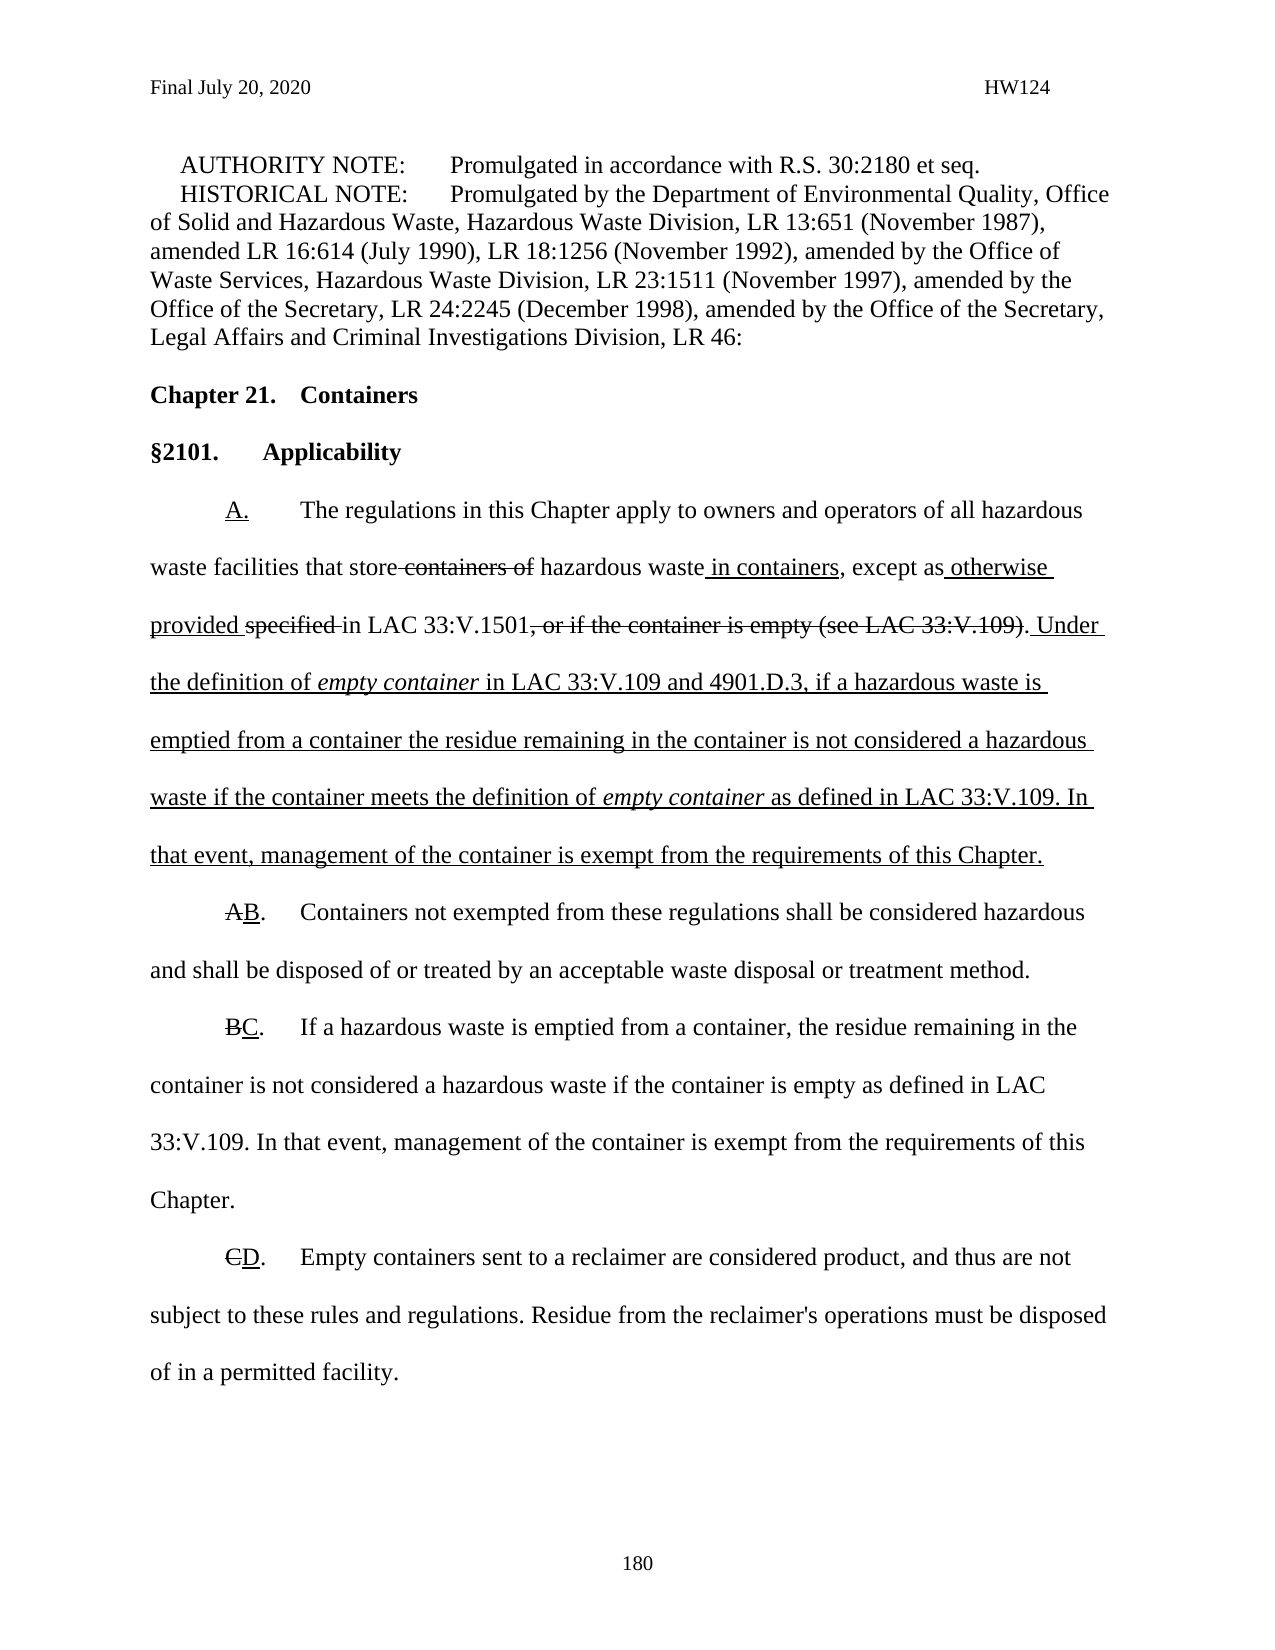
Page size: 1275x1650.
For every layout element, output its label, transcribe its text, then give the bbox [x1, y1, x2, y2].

text AUTHORITY NOTE: Promulgated in accordance with R.S. 30:2180 et seq. [150, 150, 1125, 179]
text CD. Empty containers sent to a reclaimer are considered product, and thus are not subject to these rules and regulations. Residue from the reclaimer's operations must be disposed of in a permitted facility. [150, 1242, 1125, 1386]
text A. The regulations in this Chapter apply to owners and operators of all hazardous waste facilities that store containers of hazardous waste in containers, except as otherwise provided specified in LAC 33:V.1501, or if the container is empty (see LAC 33:V.109). Under the definition of empty container in LAC 33:V.109 and 4901.D.3, if a hazardous waste is emptied from a container the residue remaining in the container is not considered a hazardous waste if the container meets the definition of empty container as defined in LAC 33:V.109. In that event, management of the container is exempt from the requirements of this Chapter. [150, 495, 1125, 869]
text HISTORICAL NOTE: Promulgated by the Department of Environmental Quality, Office of Solid and Hazardous Waste, Hazardous Waste Division, LR 13:651 (November 1987), amended LR 16:614 (July 1990), LR 18:1256 (November 1992), amended by the Office of Waste Services, Hazardous Waste Division, LR 23:1511 (November 1997), amended by the Office of the Secretary, LR 24:2245 (December 1998), amended by the Office of the Secretary, Legal Affairs and Criminal Investigations Division, LR 46: [150, 179, 1125, 351]
text §2101. Applicability [150, 437, 1125, 466]
text AB. Containers not exempted from these regulations shall be considered hazardous and shall be disposed of or treated by an acceptable waste disposal or treatment method. [150, 897, 1125, 984]
text BC. If a hazardous waste is emptied from a container, the residue remaining in the container is not considered a hazardous waste if the container is empty as defined in LAC 33:V.109. In that event, management of the container is exempt from the requirements of this Chapter. [150, 1012, 1125, 1214]
text Chapter 21. Containers [150, 380, 1125, 409]
